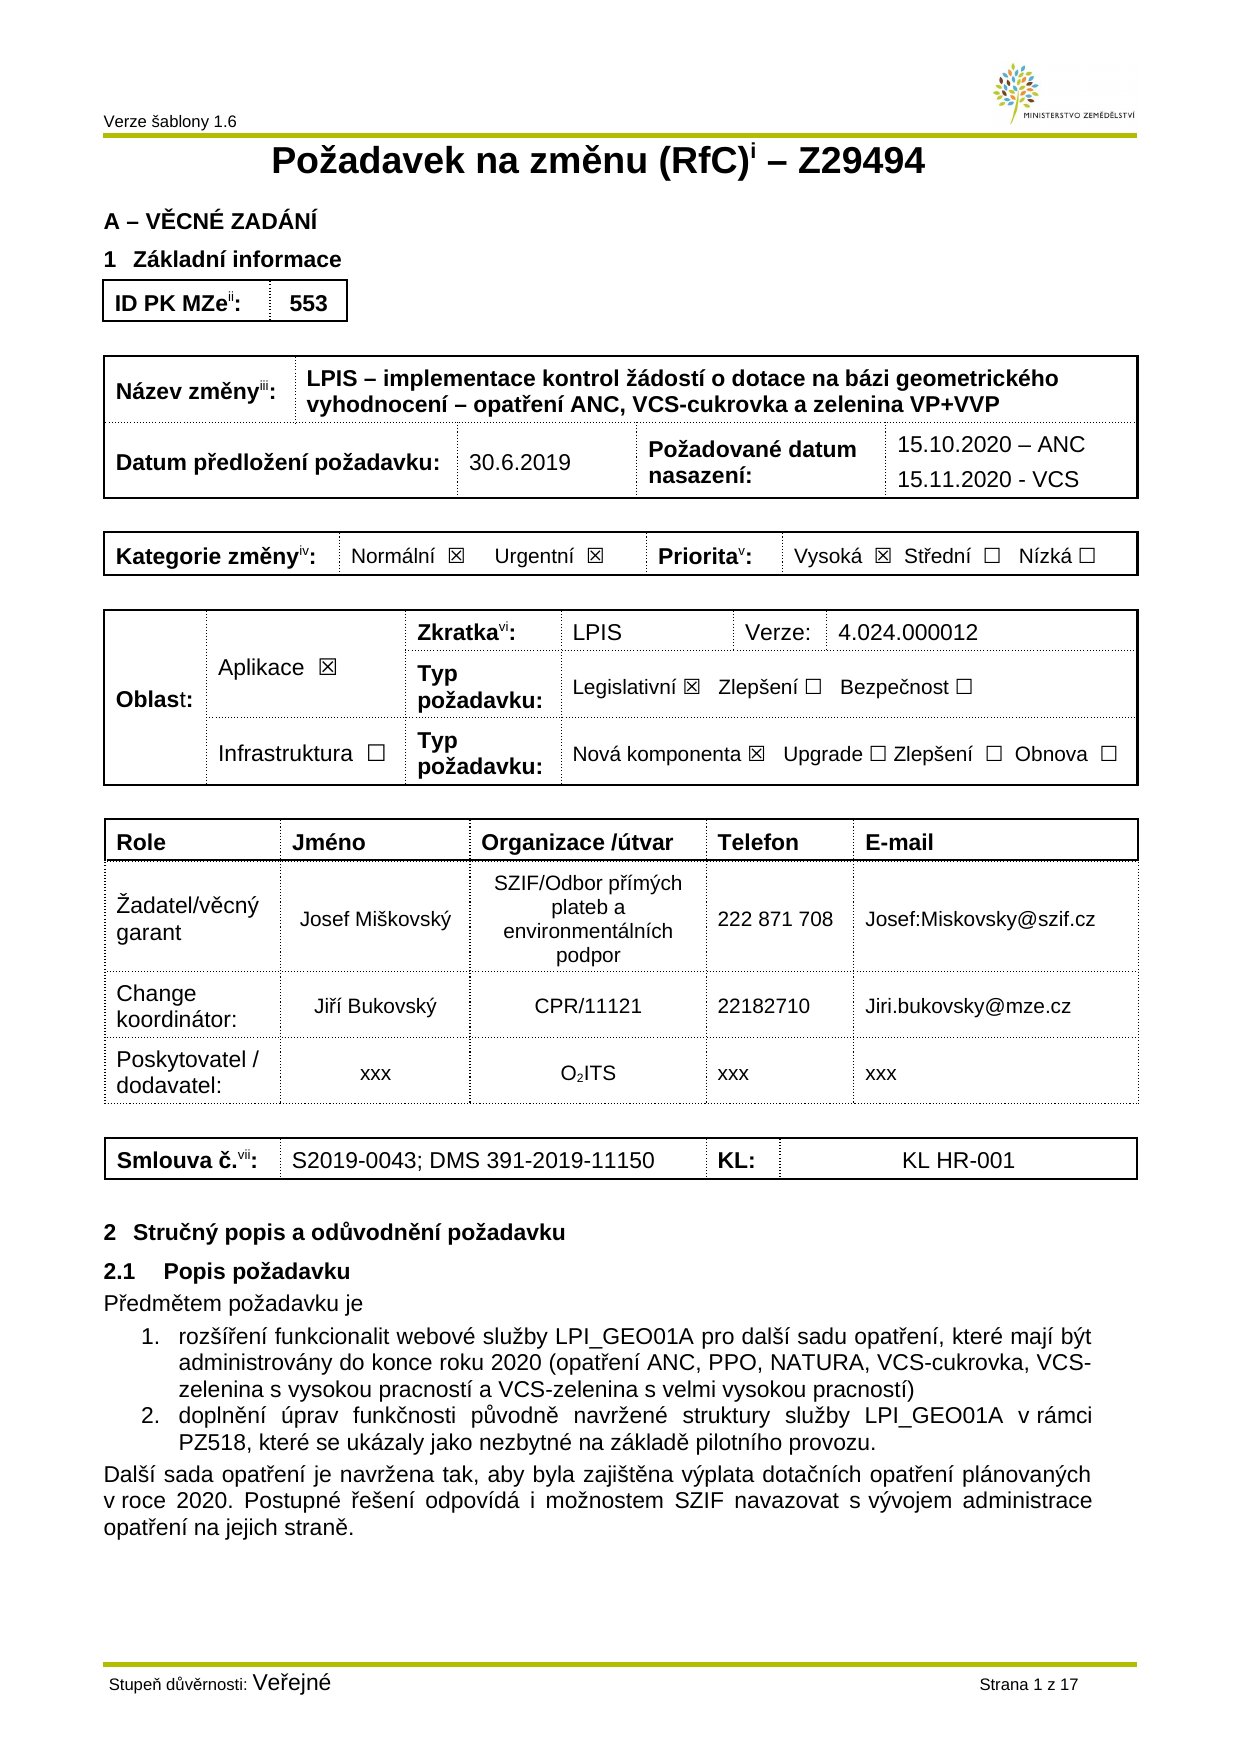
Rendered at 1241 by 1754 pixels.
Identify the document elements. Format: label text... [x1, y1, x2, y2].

table_cell Nová komponenta ☒ Upgrade ☐ Zlepšení ☐ Obnova ☐ [561, 717, 1136, 783]
table_header Oblast: [105, 611, 207, 783]
table_header Vysoká ☒ Střední ☐ Nízká ☐ [783, 533, 1136, 574]
picture [991, 59, 1137, 128]
table_header Kategorie změny: [105, 533, 339, 574]
table_cell xxx [281, 1037, 470, 1103]
subtitle Základní informace [103, 246, 1092, 273]
table_cell Datum předložení požadavku: [105, 422, 458, 497]
table_cell Jiří Bukovský [281, 971, 470, 1037]
table_header KL HR-001 [780, 1139, 1136, 1178]
table_cell SZIF/Odbor přímých plateb a environmentálních podpor [470, 861, 706, 971]
table_header Zkratka: [406, 611, 561, 650]
table_cell Žadatel/věcný garant [105, 861, 281, 971]
table_header Aplikace ☒ [207, 611, 406, 717]
table_cell 30.6.2019 [458, 422, 637, 497]
table_cell Josef Miškovský [281, 861, 470, 971]
table_header S2019-0043; DMS 391-2019-11150 [280, 1139, 706, 1178]
table_cell Typ požadavku: [406, 650, 561, 717]
table_header Telefon [706, 820, 854, 859]
list doplnění úprav funkčnosti původně navržené struktury služby LPI_GEO01A v rámci PZ518, které se ukázaly jako nezbytné na základě pilotního provozu. [141, 1402, 1092, 1455]
table_cell xxx [706, 1037, 854, 1103]
table_cell xxx [854, 1037, 1138, 1103]
table_cell 22182710 [706, 971, 854, 1037]
text a – věcné zadání [103, 208, 1092, 234]
table_cell Change koordinátor: [105, 971, 281, 1037]
subtitle Popis požadavku [103, 1258, 1092, 1284]
text Další sada opatření je navržena tak, aby byla zajištěna výplata dotačních opatření plánovaných v roce 2020. Postupné řešení odpovídá i možnostem SZIF navazovat s vývojem administrace opatření na jejich straně. [103, 1461, 1092, 1540]
table_header Jméno [281, 820, 470, 859]
table_header LPIS [561, 611, 733, 650]
table_header Role [106, 820, 281, 859]
text Předmětem požadavku je [103, 1290, 1092, 1317]
table_header KL: [706, 1139, 780, 1178]
table_header Priorita: [647, 533, 783, 574]
table_header Normální ☒ Urgentní ☒ [340, 533, 647, 574]
table_cell Jiri.bukovsky@mze.cz [854, 971, 1138, 1037]
table_cell 15.10.2020 – ANC 15.11.2020 - VCS [886, 422, 1136, 497]
table_cell Josef:Miskovsky@szif.cz [854, 861, 1138, 971]
table_cell Typ požadavku: [406, 717, 561, 783]
table_cell CPR/11121 [470, 971, 706, 1037]
table_header 4.024.000012 [827, 611, 1136, 650]
table_cell 222 871 708 [706, 861, 854, 971]
table_header Název změny: [105, 357, 295, 422]
table_cell Poskytovatel / dodavatel: [105, 1037, 281, 1103]
table_cell Infrastruktura ☐ [207, 717, 406, 783]
table_header ID PK MZe: [104, 281, 270, 320]
subtitle Stručný popis a odůvodnění požadavku [103, 1219, 1092, 1245]
list rozšíření funkcionalit webové služby LPI_GEO01A pro další sadu opatření, které mají být administrovány do konce roku 2020 (opatření ANC, PPO, NATURA, VCS-cukrovka, VCS-zelenina s vysokou pracností a VCS-zelenina s velmi vysokou pracností) [141, 1323, 1092, 1402]
text Požadavek na změnu (RfC) – Z29494 [103, 138, 1092, 181]
table_header Verze: [734, 611, 827, 650]
table_header LPIS – implementace kontrol žádostí o dotace na bázi geometrického vyhodnocení – opatření ANC, VCS-cukrovka a zelenina VP+VVP [295, 357, 1136, 422]
table_header E-mail [854, 820, 1137, 859]
table_header Smlouva č.: [106, 1139, 280, 1178]
table_cell Legislativní ☒ Zlepšení ☐ Bezpečnost ☐ [561, 650, 1136, 717]
table_cell O2ITS [470, 1037, 706, 1103]
table_cell Požadované datum nasazení: [637, 422, 886, 497]
table_header Organizace /útvar [470, 820, 706, 859]
table_header 553 [270, 281, 346, 320]
